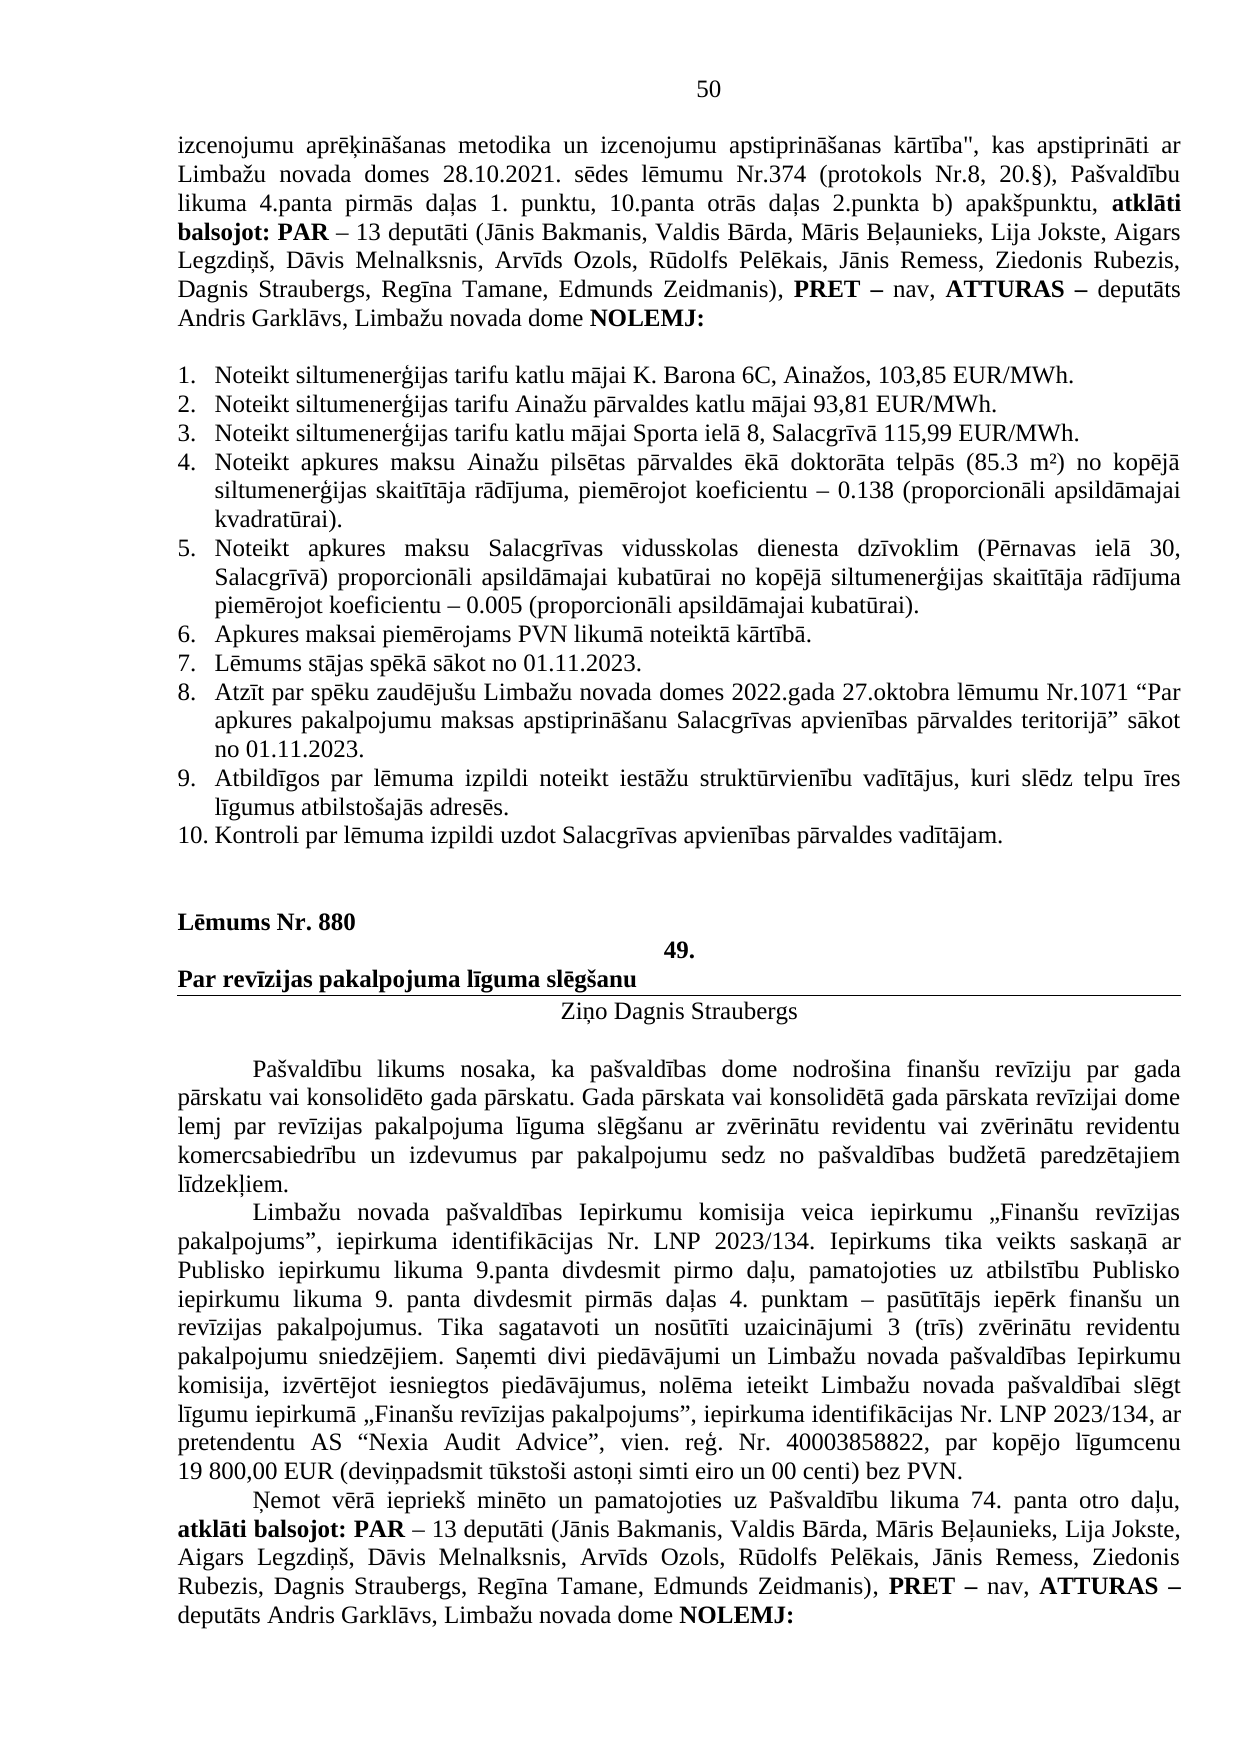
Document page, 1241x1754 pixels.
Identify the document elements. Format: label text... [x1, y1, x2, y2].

list Noteikt siltumenerģijas tarifu katlu mājai Sporta ielā 8, Salacgrīvā 115,99 EUR/MWh. [177, 418, 1181, 447]
list Lēmums stājas spēkā sākot no 01.11.2023. [177, 648, 1181, 677]
list Atbildīgos par lēmuma izpildi noteikt iestāžu struktūrvienību vadītājus, kuri slēdz telpu īres līgumus atbilstošajās adresēs. [177, 763, 1181, 821]
list Atzīt par spēku zaudējušu Limbažu novada domes 2022.gada 27.oktobra lēmumu Nr.1071 “Par apkures pakalpojumu maksas apstiprināšanu Salacgrīvas apvienības pārvaldes teritorijā” sākot no 01.11.2023. [177, 677, 1181, 763]
text Lēmums Nr. 880 [177, 907, 1181, 936]
list Noteikt siltumenerģijas tarifu Ainažu pārvaldes katlu mājai 93,81 EUR/MWh. [177, 389, 1181, 418]
list Noteikt apkures maksu Ainažu pilsētas pārvaldes ēkā doktorāta telpās (85.3 m²) no kopējā siltumenerģijas skaitītāja rādījuma, piemērojot koeficientu – 0.138 (proporcionāli apsildāmajai kvadratūrai). [177, 447, 1181, 533]
text Ņemot vērā iepriekš minēto un pamatojoties uz Pašvaldību likuma 74. panta otro daļu, atklāti balsojot: PAR – 13 deputāti (Jānis Bakmanis, Valdis Bārda, Māris Beļaunieks, Lija Jokste, Aigars Legzdiņš, Dāvis Melnalksnis, Arvīds Ozols, Rūdolfs Pelēkais, Jānis Remess, Ziedonis Rubezis, Dagnis Straubergs, Regīna Tamane, Edmunds Zeidmanis), PRET – nav, ATTURAS – deputāts Andris Garklāvs, Limbažu novada dome NOLEMJ: [177, 1485, 1181, 1629]
list Kontroli par lēmuma izpildi uzdot Salacgrīvas apvienības pārvaldes vadītājam. [177, 821, 1181, 849]
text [177, 131, 1181, 332]
list Noteikt siltumenerģijas tarifu katlu mājai K. Barona 6C, Ainažos, 103,85 EUR/MWh. [177, 361, 1181, 389]
text Pašvaldību likums nosaka, ka pašvaldības dome nodrošina finanšu revīziju par gada pārskatu vai konsolidēto gada pārskatu. Gada pārskata vai konsolidētā gada pārskata revīzijai dome lemj par revīzijas pakalpojuma līguma slēgšanu ar zvērinātu revidentu vai zvērinātu revidentu komercsabiedrību un izdevumus par pakalpojumu sedz no pašvaldības budžetā paredzētajiem līdzekļiem. [177, 1054, 1181, 1197]
text Par revīzijas pakalpojuma līguma slēgšanu [177, 964, 1181, 995]
text Limbažu novada pašvaldības Iepirkumu komisija veica iepirkumu „Finanšu revīzijas pakalpojums”, iepirkuma identifikācijas Nr. LNP 2023/134. Iepirkums tika veikts saskaņā ar Publisko iepirkumu likuma 9.panta divdesmit pirmo daļu, pamatojoties uz atbilstību Publisko iepirkumu likuma 9. panta divdesmit pirmās daļas 4. punktam – pasūtītājs iepērk finanšu un revīzijas pakalpojumus. Tika sagatavoti un nosūtīti uzaicinājumi 3 (trīs) zvērinātu revidentu pakalpojumu sniedzējiem. Saņemti divi piedāvājumi un Limbažu novada pašvaldības Iepirkumu komisija, izvērtējot iesniegtos piedāvājumus, nolēma ieteikt Limbažu novada pašvaldībai slēgt līgumu iepirkumā „Finanšu revīzijas pakalpojums”, iepirkuma identifikācijas Nr. LNP 2023/134, ar pretendentu AS “Nexia Audit Advice”, vien. reģ. Nr. 40003858822, par kopējo līgumcenu 19 800,00 EUR (deviņpadsmit tūkstoši astoņi simti eiro un 00 centi) bez PVN. [177, 1197, 1181, 1485]
list Apkures maksai piemērojams PVN likumā noteiktā kārtībā. [177, 619, 1181, 648]
text Ziņo Dagnis Straubergs [177, 996, 1181, 1025]
text 49. [177, 936, 1181, 964]
list Noteikt apkures maksu Salacgrīvas vidusskolas dienesta dzīvoklim (Pērnavas ielā 30, Salacgrīvā) proporcionāli apsildāmajai kubatūrai no kopējā siltumenerģijas skaitītāja rādījuma piemērojot koeficientu – 0.005 (proporcionāli apsildāmajai kubatūrai). [177, 533, 1181, 619]
